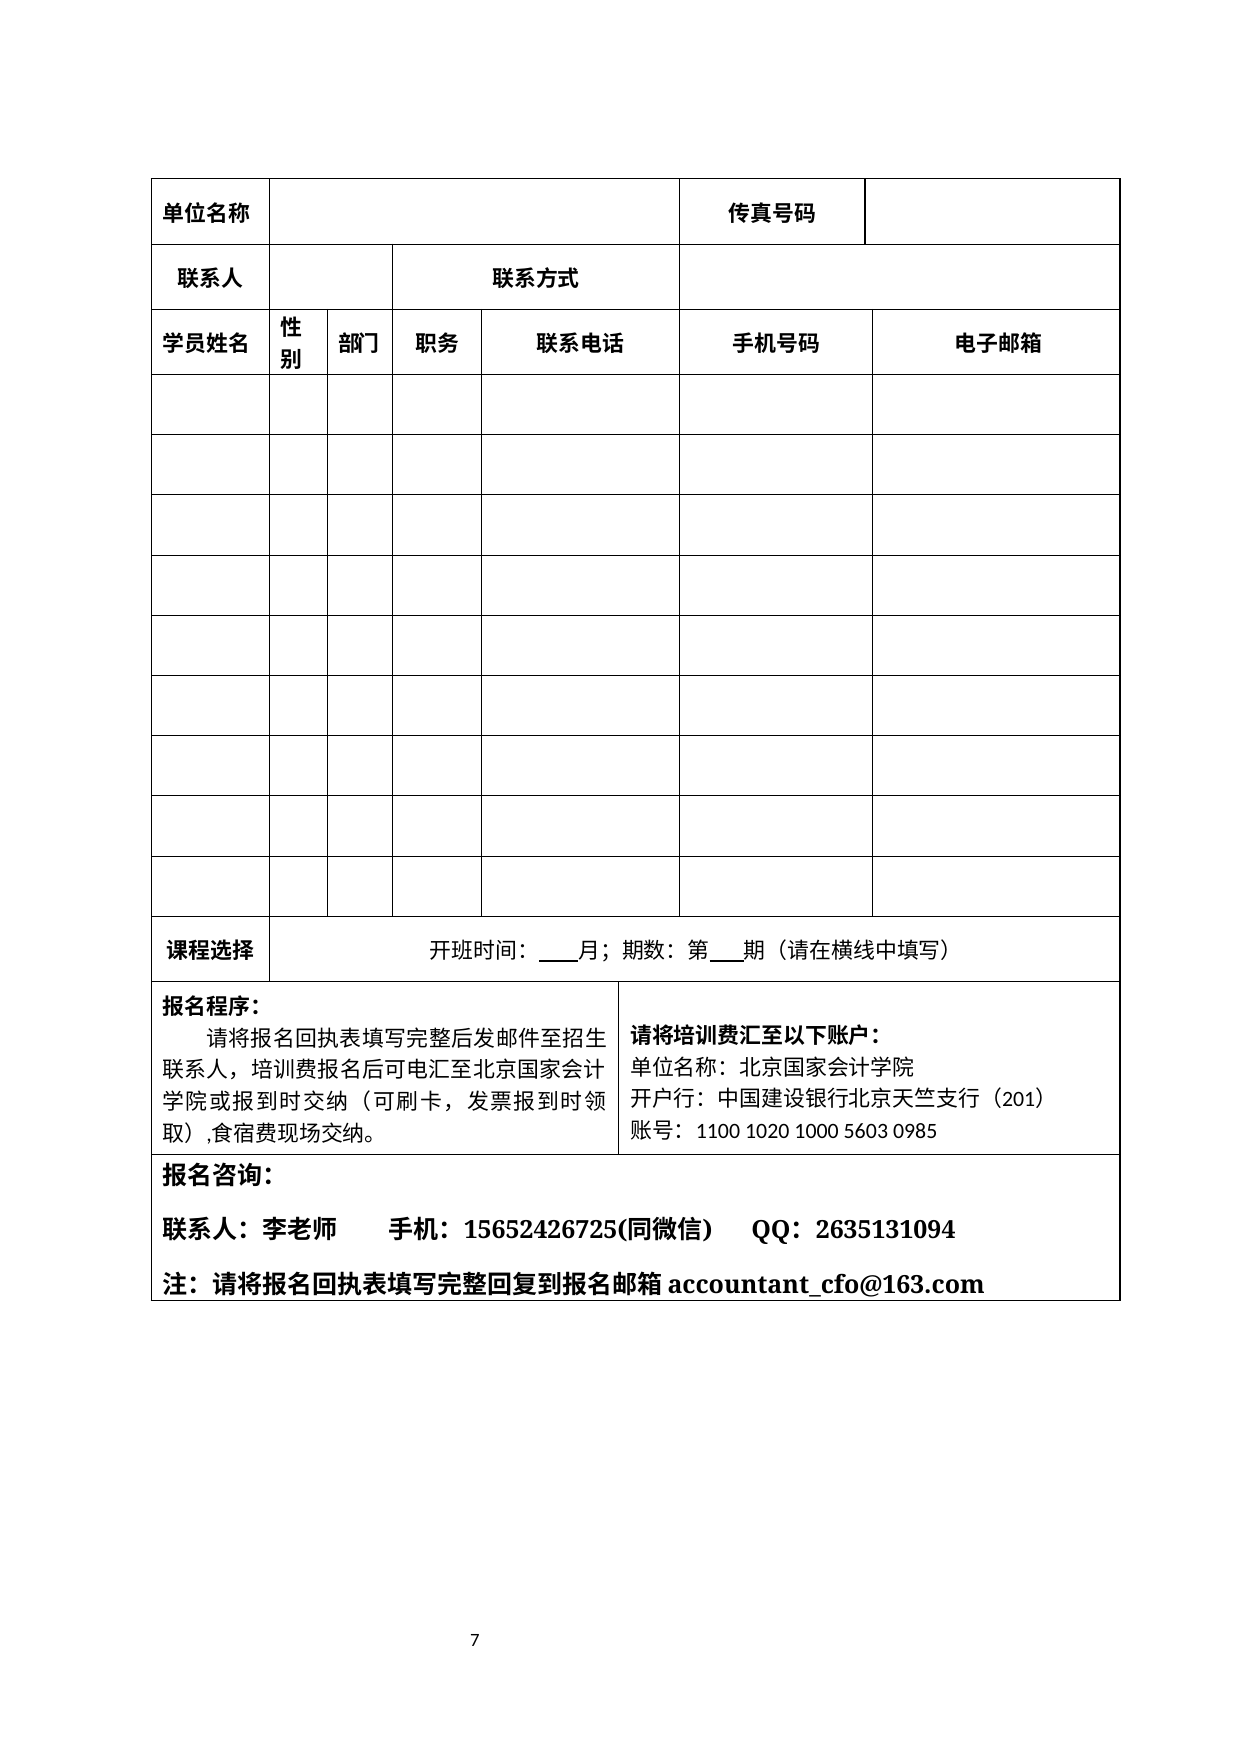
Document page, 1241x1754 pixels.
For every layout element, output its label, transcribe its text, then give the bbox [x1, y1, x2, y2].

table_cell 联系人 [152, 245, 269, 309]
table_cell [393, 616, 481, 675]
table_cell [328, 375, 392, 434]
table_cell 性别 [270, 310, 327, 374]
table_cell [680, 796, 872, 856]
table_cell [482, 857, 679, 916]
table_cell 联系电话 [482, 310, 679, 374]
table_cell [270, 495, 327, 554]
table_cell [393, 375, 481, 434]
table_cell [328, 736, 392, 795]
table_cell [873, 435, 1119, 494]
table_cell [270, 435, 327, 494]
table_cell 联系方式 [393, 245, 679, 309]
table_cell [680, 495, 872, 554]
table_cell [873, 556, 1119, 615]
table_cell 电子邮箱 [873, 310, 1119, 374]
table_cell [393, 435, 481, 494]
table_header 单位名称 [152, 179, 269, 243]
table_cell [393, 556, 481, 615]
table_cell [328, 676, 392, 735]
table_cell 开班时间： 月；期数：第 期（请在横线中填写） [270, 917, 1119, 981]
table_cell [680, 616, 872, 675]
table_cell [270, 676, 327, 735]
table_cell [873, 676, 1119, 735]
table_cell 职务 [393, 310, 481, 374]
table_cell [328, 616, 392, 675]
table_cell [328, 435, 392, 494]
table_cell [152, 857, 269, 916]
table_cell [680, 676, 872, 735]
table_cell [270, 616, 327, 675]
table_cell [482, 796, 679, 856]
table_cell [328, 796, 392, 856]
table_cell 课程选择 [152, 917, 269, 981]
table_cell [393, 495, 481, 554]
table_cell [270, 857, 327, 916]
table_cell [270, 796, 327, 856]
table_cell [270, 736, 327, 795]
table_cell [680, 556, 872, 615]
table_cell [393, 857, 481, 916]
table_cell [873, 796, 1119, 856]
table_cell [328, 857, 392, 916]
table_cell 报名咨询： 联系人：李老师 手机：15652426725(同微信) QQ：2635131094 注：请将报名回执表填写完整回复到报名邮箱accountant_cfo@163.com [152, 1155, 1119, 1300]
table_cell [270, 245, 392, 309]
table_cell 请将培训费汇至以下账户： 单位名称：北京国家会计学院 开户行：中国建设银行北京天竺支行（201） 账号：1100 1020 1000 5603 0985 [619, 982, 1119, 1154]
table_cell [482, 736, 679, 795]
table_cell [482, 495, 679, 554]
table_cell [873, 495, 1119, 554]
table_cell [152, 676, 269, 735]
table_cell [328, 556, 392, 615]
table_cell [680, 857, 872, 916]
table_cell 部门 [328, 310, 392, 374]
table_cell [482, 676, 679, 735]
table_cell [152, 736, 269, 795]
table_cell [152, 556, 269, 615]
table_cell [393, 796, 481, 856]
table_cell [873, 616, 1119, 675]
table_cell [482, 556, 679, 615]
table_cell 学员姓名 [152, 310, 269, 374]
table_cell [270, 375, 327, 434]
table_cell [680, 375, 872, 434]
table_cell [873, 736, 1119, 795]
table_cell [152, 616, 269, 675]
table_cell [152, 495, 269, 554]
table_header [866, 179, 1119, 243]
table_header [270, 179, 679, 243]
table_cell 手机号码 [680, 310, 872, 374]
table_header 传真号码 [680, 179, 864, 243]
table_cell [680, 435, 872, 494]
table_cell [680, 245, 1119, 309]
table_cell [482, 616, 679, 675]
table_cell [393, 676, 481, 735]
table_cell [482, 435, 679, 494]
table_cell [152, 796, 269, 856]
table_cell [482, 375, 679, 434]
table_cell [393, 736, 481, 795]
table_cell [328, 495, 392, 554]
table_cell [270, 556, 327, 615]
table_cell 报名程序： 请将报名回执表填写完整后发邮件至招生联系人，培训费报名后可电汇至北京国家会计学院或报到时交纳（可刷卡，发票报到时领取）,食宿费现场交纳。 [152, 982, 618, 1154]
table_cell [873, 857, 1119, 916]
table_cell [152, 435, 269, 494]
table_cell [152, 375, 269, 434]
table_cell [873, 375, 1119, 434]
table_cell [680, 736, 872, 795]
